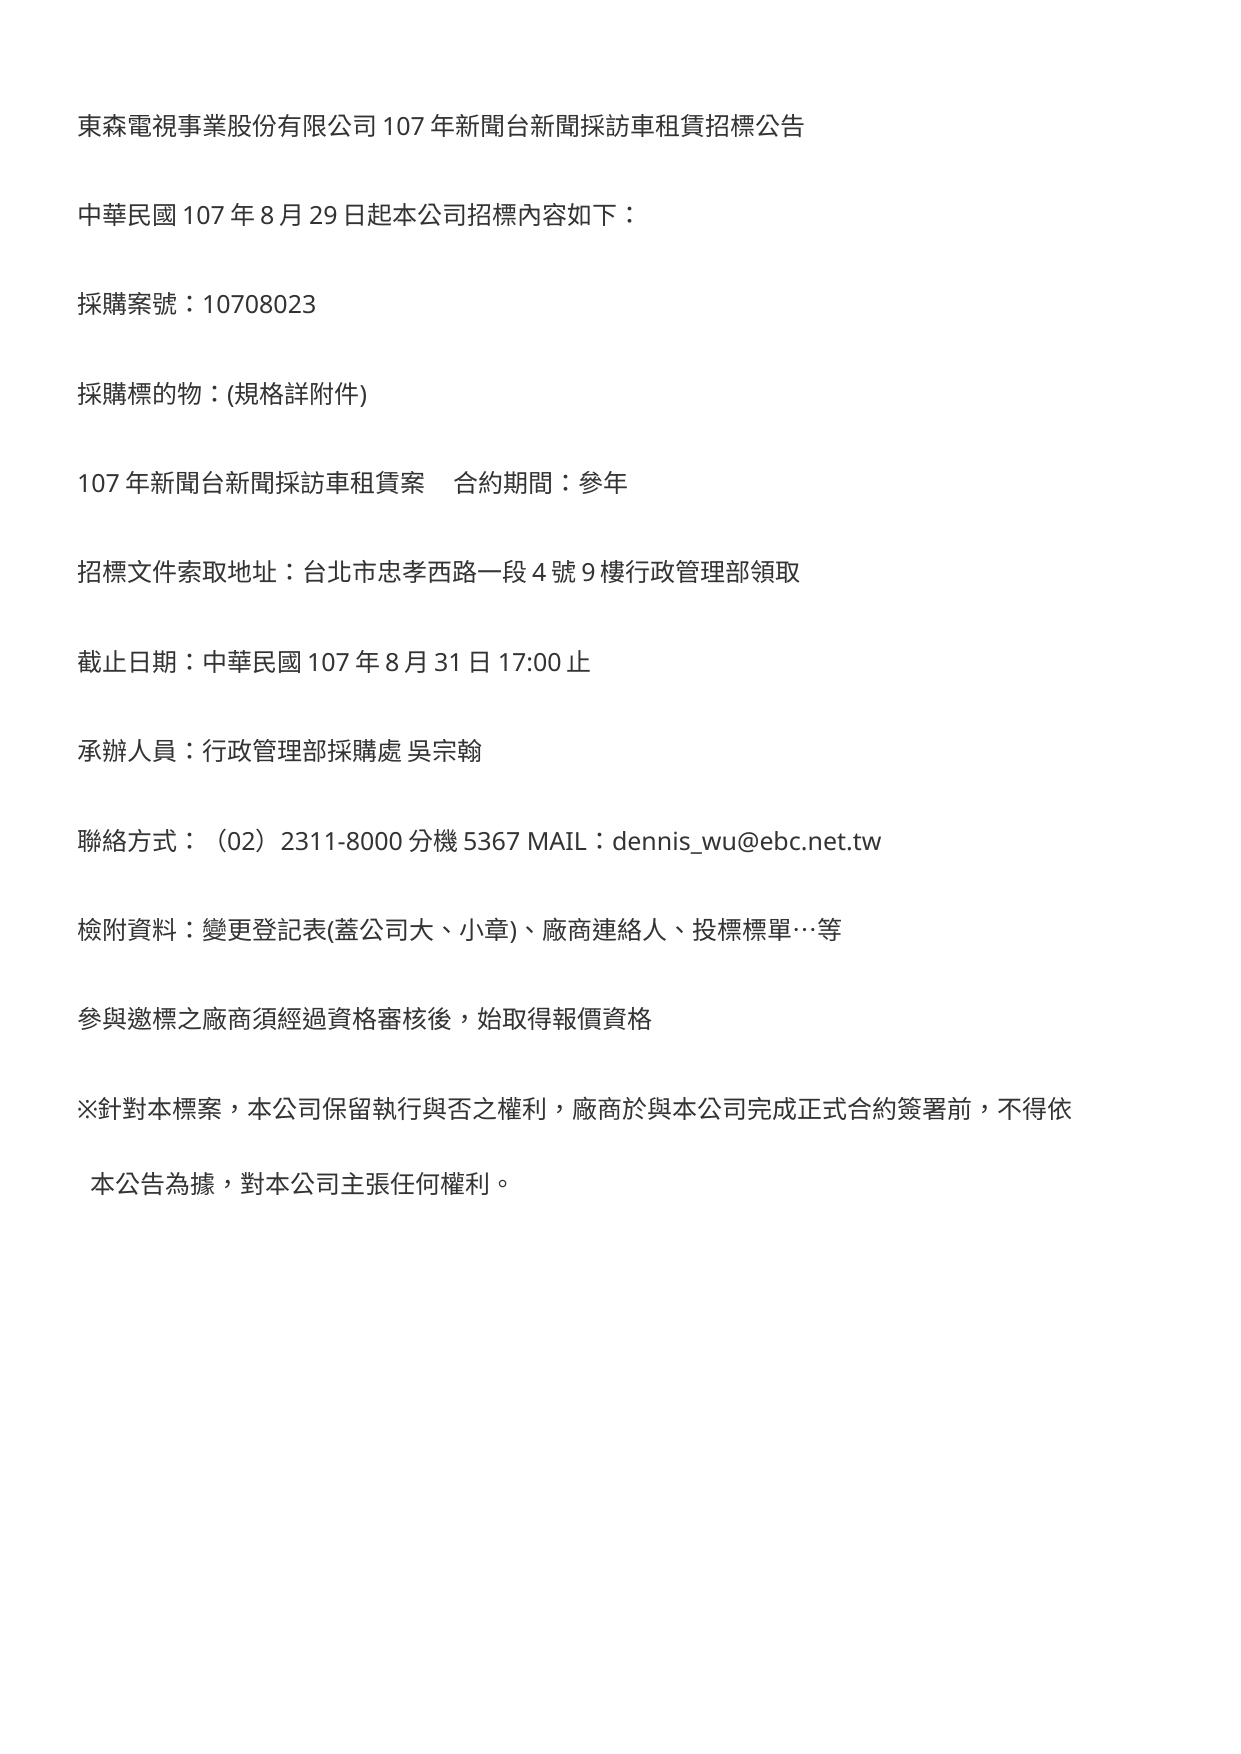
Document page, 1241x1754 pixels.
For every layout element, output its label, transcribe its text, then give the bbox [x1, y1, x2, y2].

text 參與邀標之廠商須經過資格審核後，始取得報價資格 [77, 999, 1163, 1037]
text 檢附資料：變更登記表(蓋公司大、小章)、廠商連絡人、投標標單…等 [77, 910, 1163, 947]
text 截止日期：中華民國107年8月31日17:00止 [77, 642, 1163, 679]
text 東森電視事業股份有限公司107年新聞台新聞採訪車租賃招標公告 [77, 105, 1163, 143]
text 採購案號：10708023 [77, 284, 1163, 322]
text 招標文件索取地址：台北市忠孝西路一段4號9樓行政管理部領取 [77, 552, 1163, 590]
text 107年新聞台新聞採訪車租賃案 合約期間：參年 [77, 463, 1163, 500]
text 承辦人員：行政管理部採購處 吳宗翰 [77, 731, 1163, 768]
text 採購標的物：(規格詳附件) [77, 373, 1163, 411]
text ※針對本標案，本公司保留執行與否之權利，廠商於與本公司完成正式合約簽署前，不得依 本公告為據，對本公司主張任何權利。 [77, 1088, 1163, 1201]
text 中華民國107年8月29日起本公司招標內容如下： [77, 195, 1163, 232]
text 聯絡方式：（02）2311-8000分機5367 MAIL：dennis_wu@ebc.net.tw [77, 820, 1163, 858]
